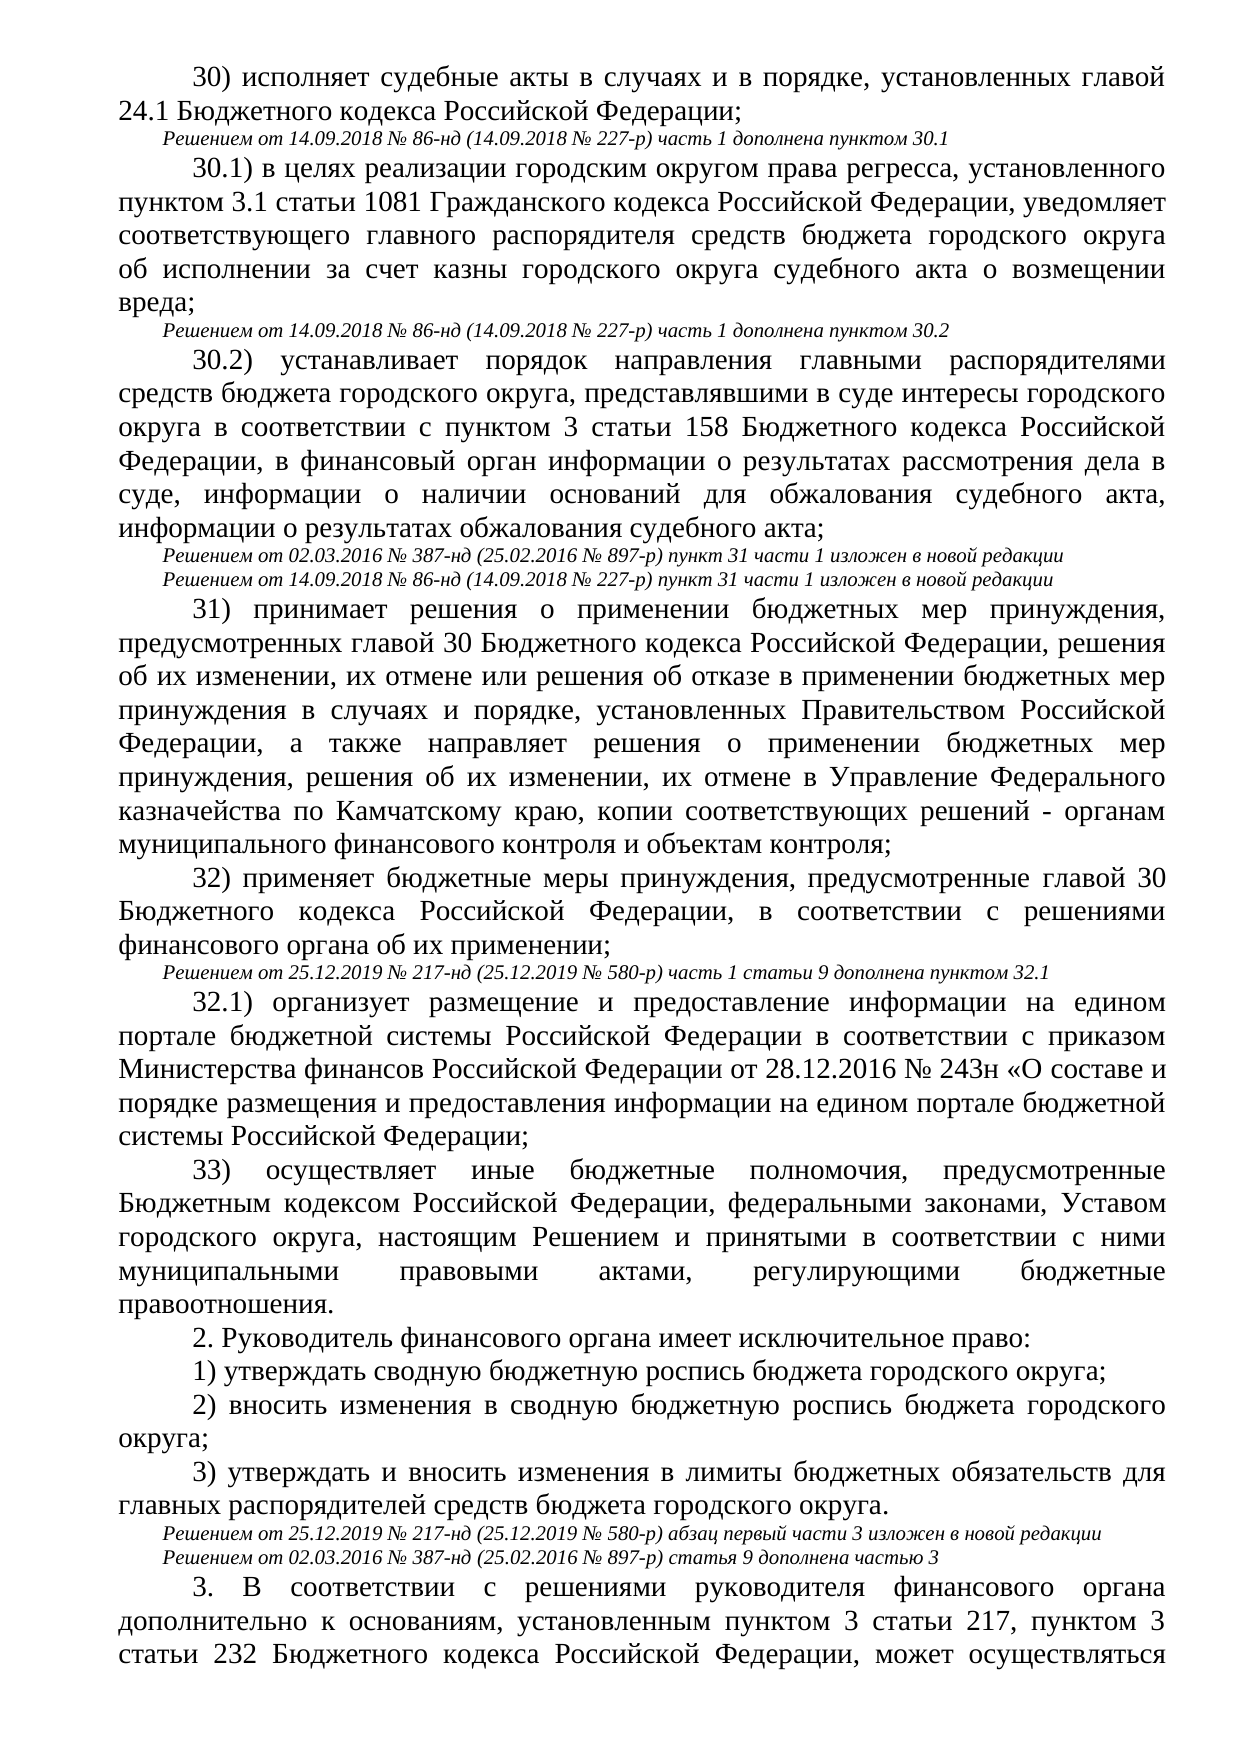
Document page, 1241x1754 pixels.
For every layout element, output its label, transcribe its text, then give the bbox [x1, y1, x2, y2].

text 3) утверждать и вносить изменения в лимиты бюджетных обязательств для главных распорядителей средств бюджета городского округа. [118, 1454, 1167, 1521]
text Решением от 14.09.2018 № 86-нд (14.09.2018 № 227-р) часть 1 дополнена пунктом 30.1 [118, 126, 1167, 150]
text Решением от 14.09.2018 № 86-нд (14.09.2018 № 227-р) часть 1 дополнена пунктом 30.2 [118, 318, 1167, 342]
text Решением от 14.09.2018 № 86-нд (14.09.2018 № 227-р) пункт 31 части 1 изложен в новой редакции [118, 567, 1167, 591]
text 2. Руководитель финансового органа имеет исключительное право: [118, 1320, 1167, 1353]
text 30.1) в целях реализации городским округом права регресса, установленного пунктом 3.1 статьи 1081 Гражданского кодекса Российской Федерации, уведомляет соответствующего главного распорядителя средств бюджета городского округа об исполнении за счет казны городского округа судебного акта о возмещении вреда; [118, 150, 1167, 318]
text 32) применяет бюджетные меры принуждения, предусмотренные главой 30 Бюджетного кодекса Российской Федерации, в соответствии с решениями финансового органа об их применении; [118, 860, 1167, 960]
text 31) принимает решения о применении бюджетных мер принуждения, предусмотренных главой 30 Бюджетного кодекса Российской Федерации, решения об их изменении, их отмене или решения об отказе в применении бюджетных мер принуждения в случаях и порядке, установленных Правительством Российской Федерации, а также направляет решения о применении бюджетных мер принуждения, решения об их изменении, их отмене в Управление Федерального казначейства по Камчатскому краю, копии соответствующих решений - органам муниципального финансового контроля и объектам контроля; [118, 591, 1167, 860]
text Решением от 02.03.2016 № 387-нд (25.02.2016 № 897-р) статья 9 дополнена частью 3 [118, 1545, 1167, 1569]
text 30.2) устанавливает порядок направления главными распорядителями средств бюджета городского округа, представлявшими в суде интересы городского округа в соответствии с пунктом 3 статьи 158 Бюджетного кодекса Российской Федерации, в финансовый орган информации о результатах рассмотрения дела в суде, информации о наличии оснований для обжалования судебного акта, информации о результатах обжалования судебного акта; [118, 342, 1167, 543]
text Решением от 02.03.2016 № 387-нд (25.02.2016 № 897-р) пункт 31 части 1 изложен в новой редакции [118, 543, 1167, 567]
text 30) исполняет судебные акты в случаях и в порядке, установленных главой 24.1 Бюджетного кодекса Российской Федерации; [118, 59, 1167, 126]
text 32.1) организует размещение и предоставление информации на едином портале бюджетной системы Российской Федерации в соответствии с приказом Министерства финансов Российской Федерации от 28.12.2016 № 243н «О составе и порядке размещения и предоставления информации на едином портале бюджетной системы Российской Федерации; [118, 984, 1167, 1152]
text Решением от 25.12.2019 № 217-нд (25.12.2019 № 580-р) абзац первый части 3 изложен в новой редакции [118, 1521, 1167, 1545]
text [118, 1569, 1167, 1670]
text 33) осуществляет иные бюджетные полномочия, предусмотренные Бюджетным кодексом Российской Федерации, федеральными законами, Уставом городского округа, настоящим Решением и принятыми в соответствии с ними муниципальными правовыми актами, регулирующими бюджетные правоотношения. [118, 1152, 1167, 1320]
text Решением от 25.12.2019 № 217-нд (25.12.2019 № 580-р) часть 1 статьи 9 дополнена пунктом 32.1 [118, 960, 1167, 984]
text 1) утверждать сводную бюджетную роспись бюджета городского округа; [118, 1353, 1167, 1387]
text 2) вносить изменения в сводную бюджетную роспись бюджета городского округа; [118, 1387, 1167, 1454]
